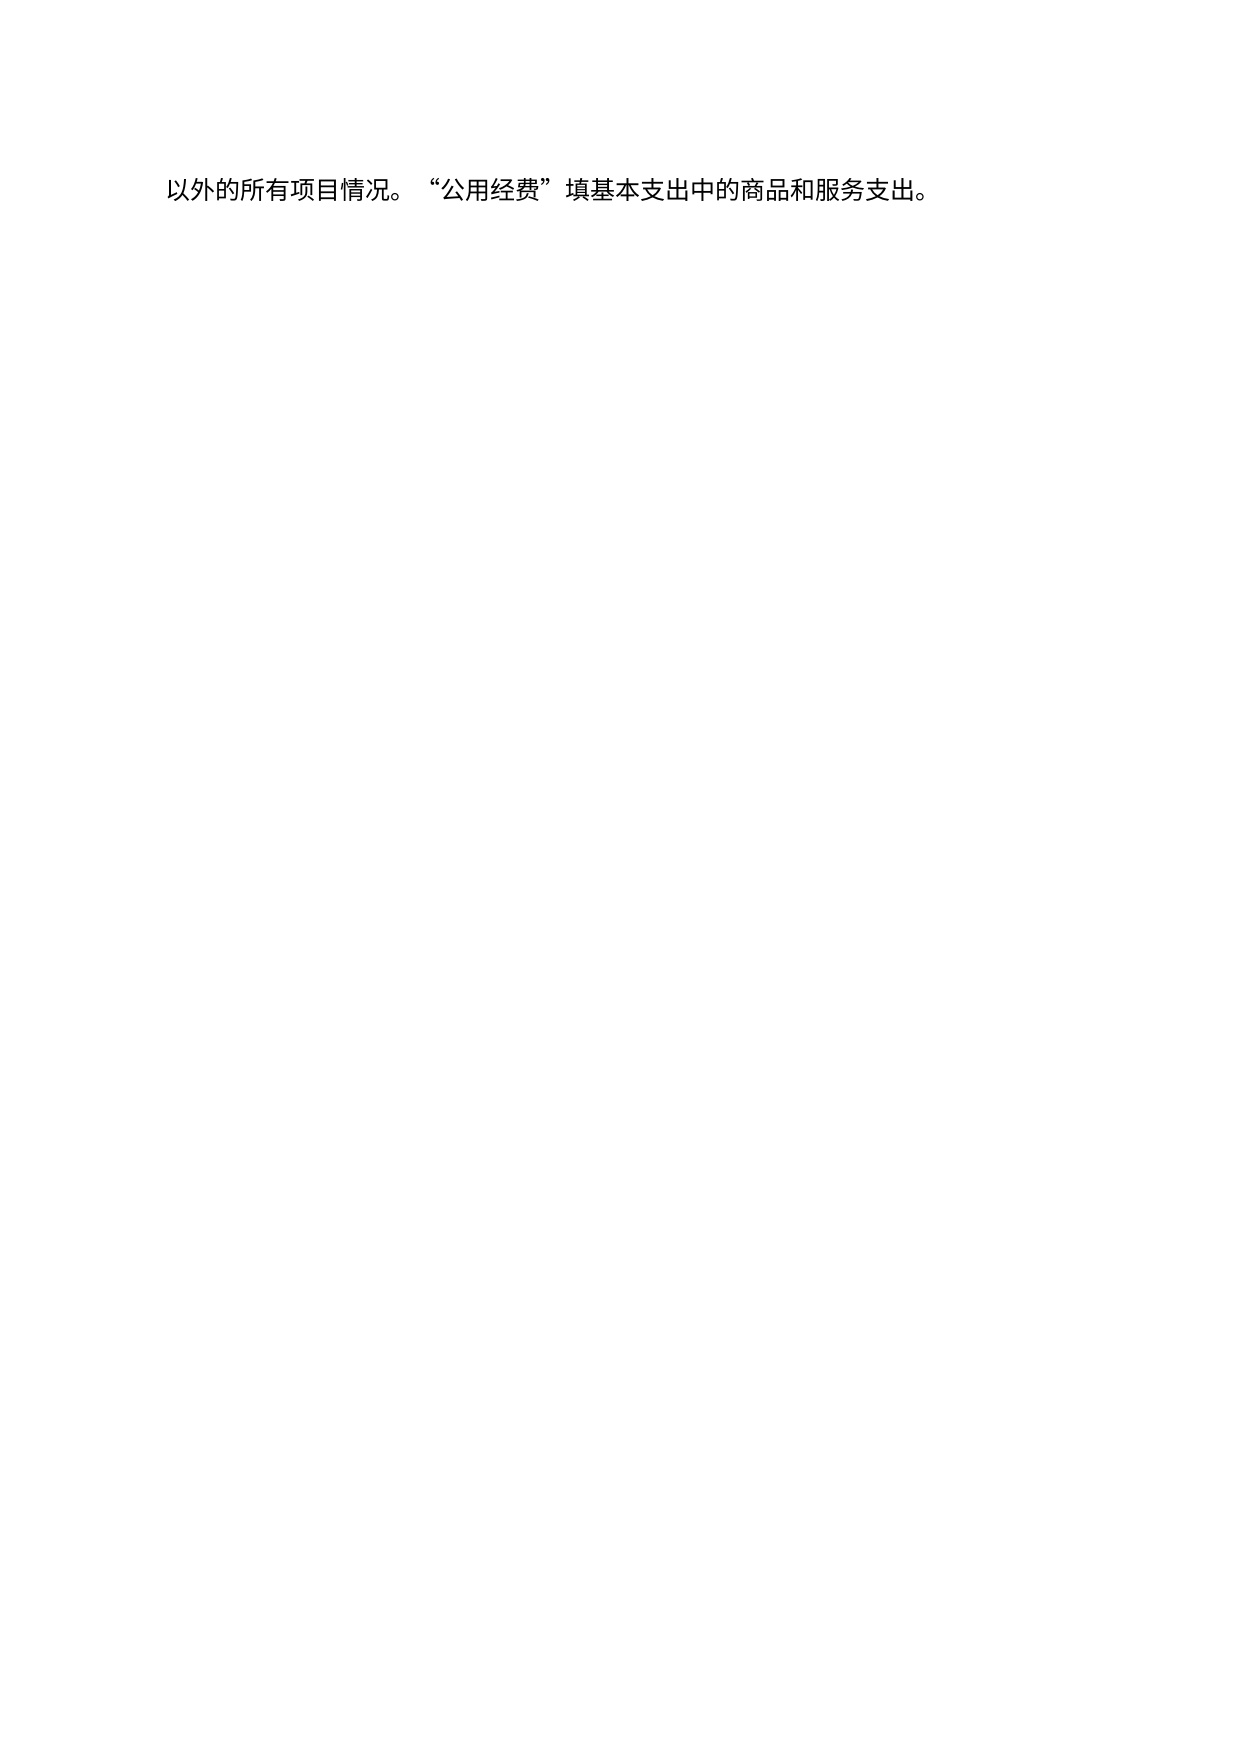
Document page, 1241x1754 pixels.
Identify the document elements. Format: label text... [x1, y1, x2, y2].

text 以外的所有项目情况。“公用经费”填基本支出中的商品和服务支出。 [165, 156, 1184, 222]
